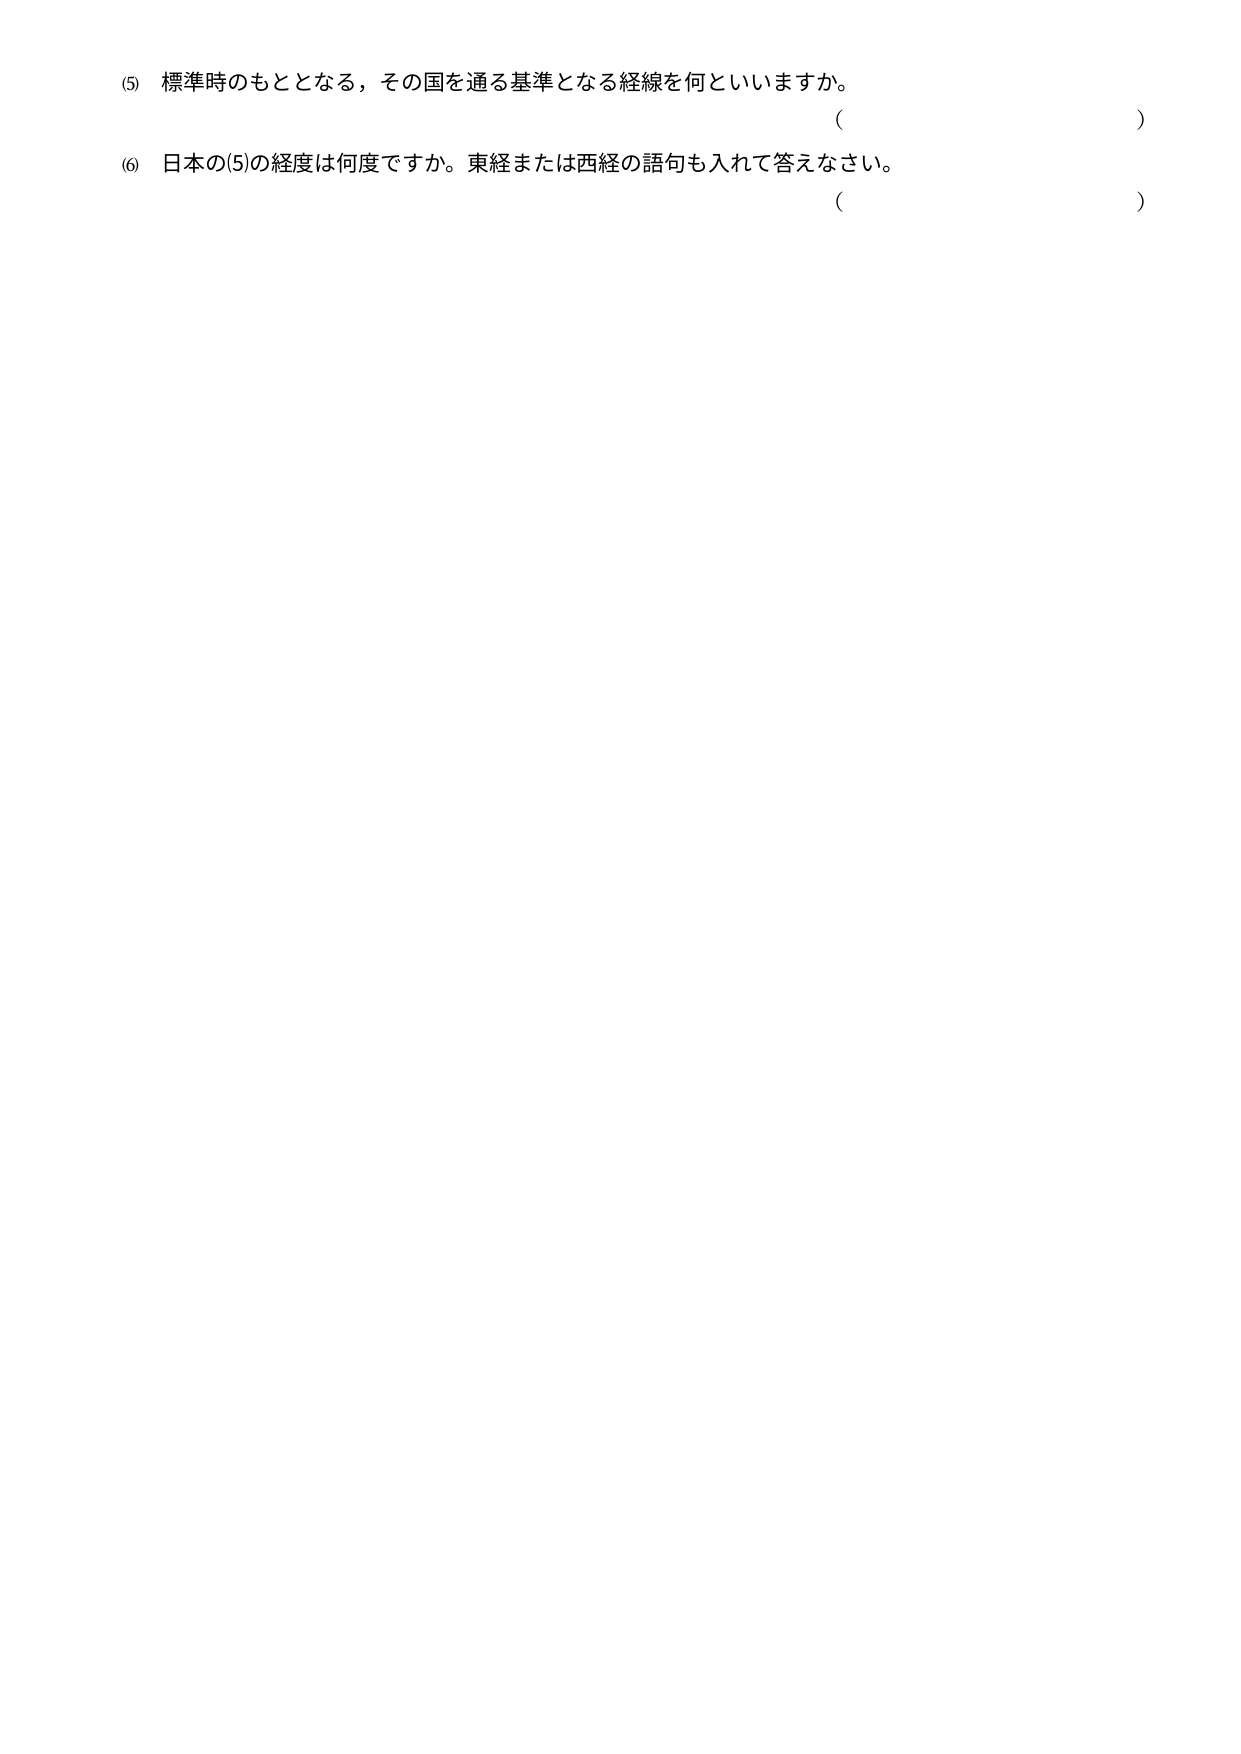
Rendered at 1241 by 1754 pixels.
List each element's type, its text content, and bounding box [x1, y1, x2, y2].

text （ ） [121, 98, 1160, 141]
text （ ） [121, 179, 1160, 222]
text ⑸ 標準時のもととなる，その国を通る基準となる経線を何といいますか。 [121, 59, 1160, 98]
text ⑹ 日本の⑸の経度は何度ですか。東経または西経の語句も入れて答えなさい。 [121, 141, 1160, 179]
